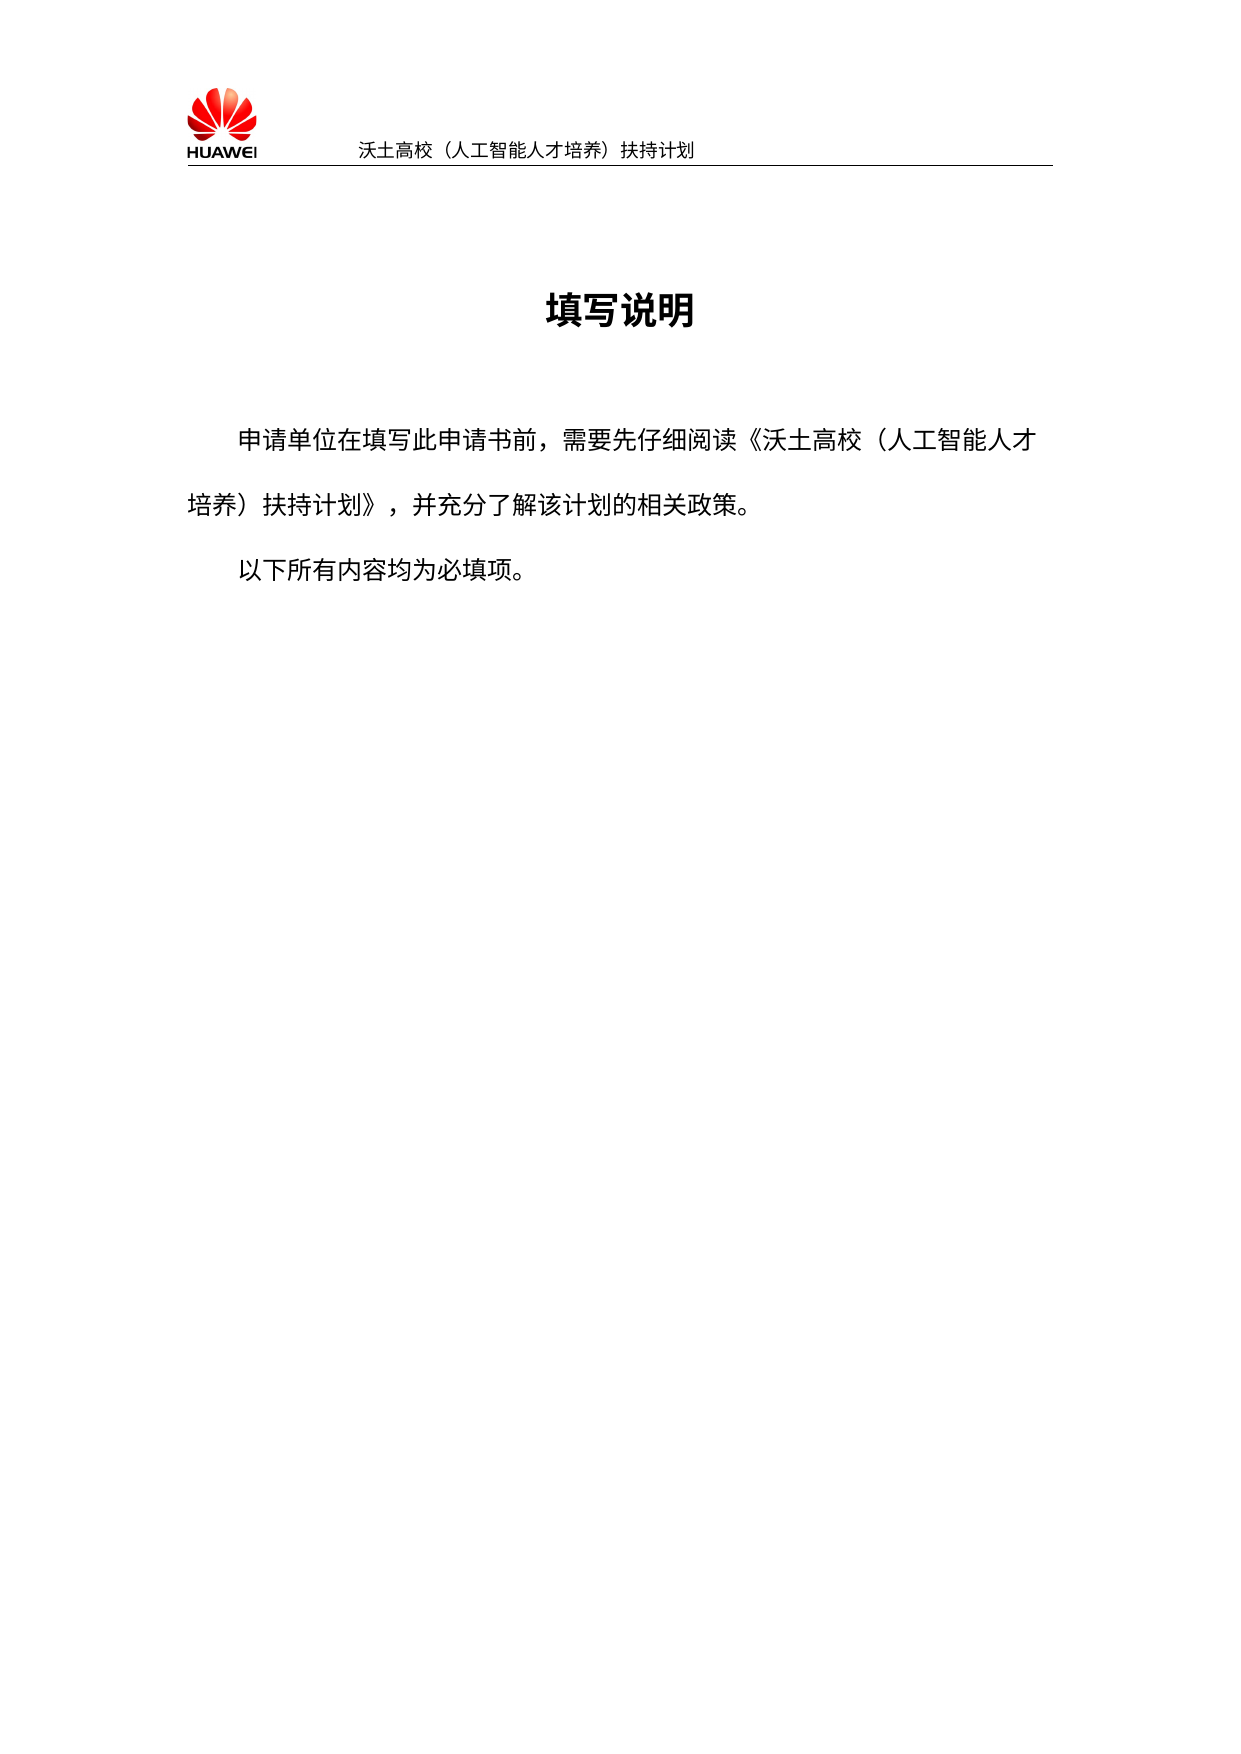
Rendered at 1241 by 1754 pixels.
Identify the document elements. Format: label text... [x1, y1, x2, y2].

picture [187, 88, 257, 158]
text 填写说明 [187, 276, 1053, 341]
text 以下所有内容均为必填项。 [187, 536, 1053, 601]
text 申请单位在填写此申请书前，需要先仔细阅读《沃土高校（人工智能人才培养）扶持计划》，并充分了解该计划的相关政策。 [187, 406, 1053, 536]
